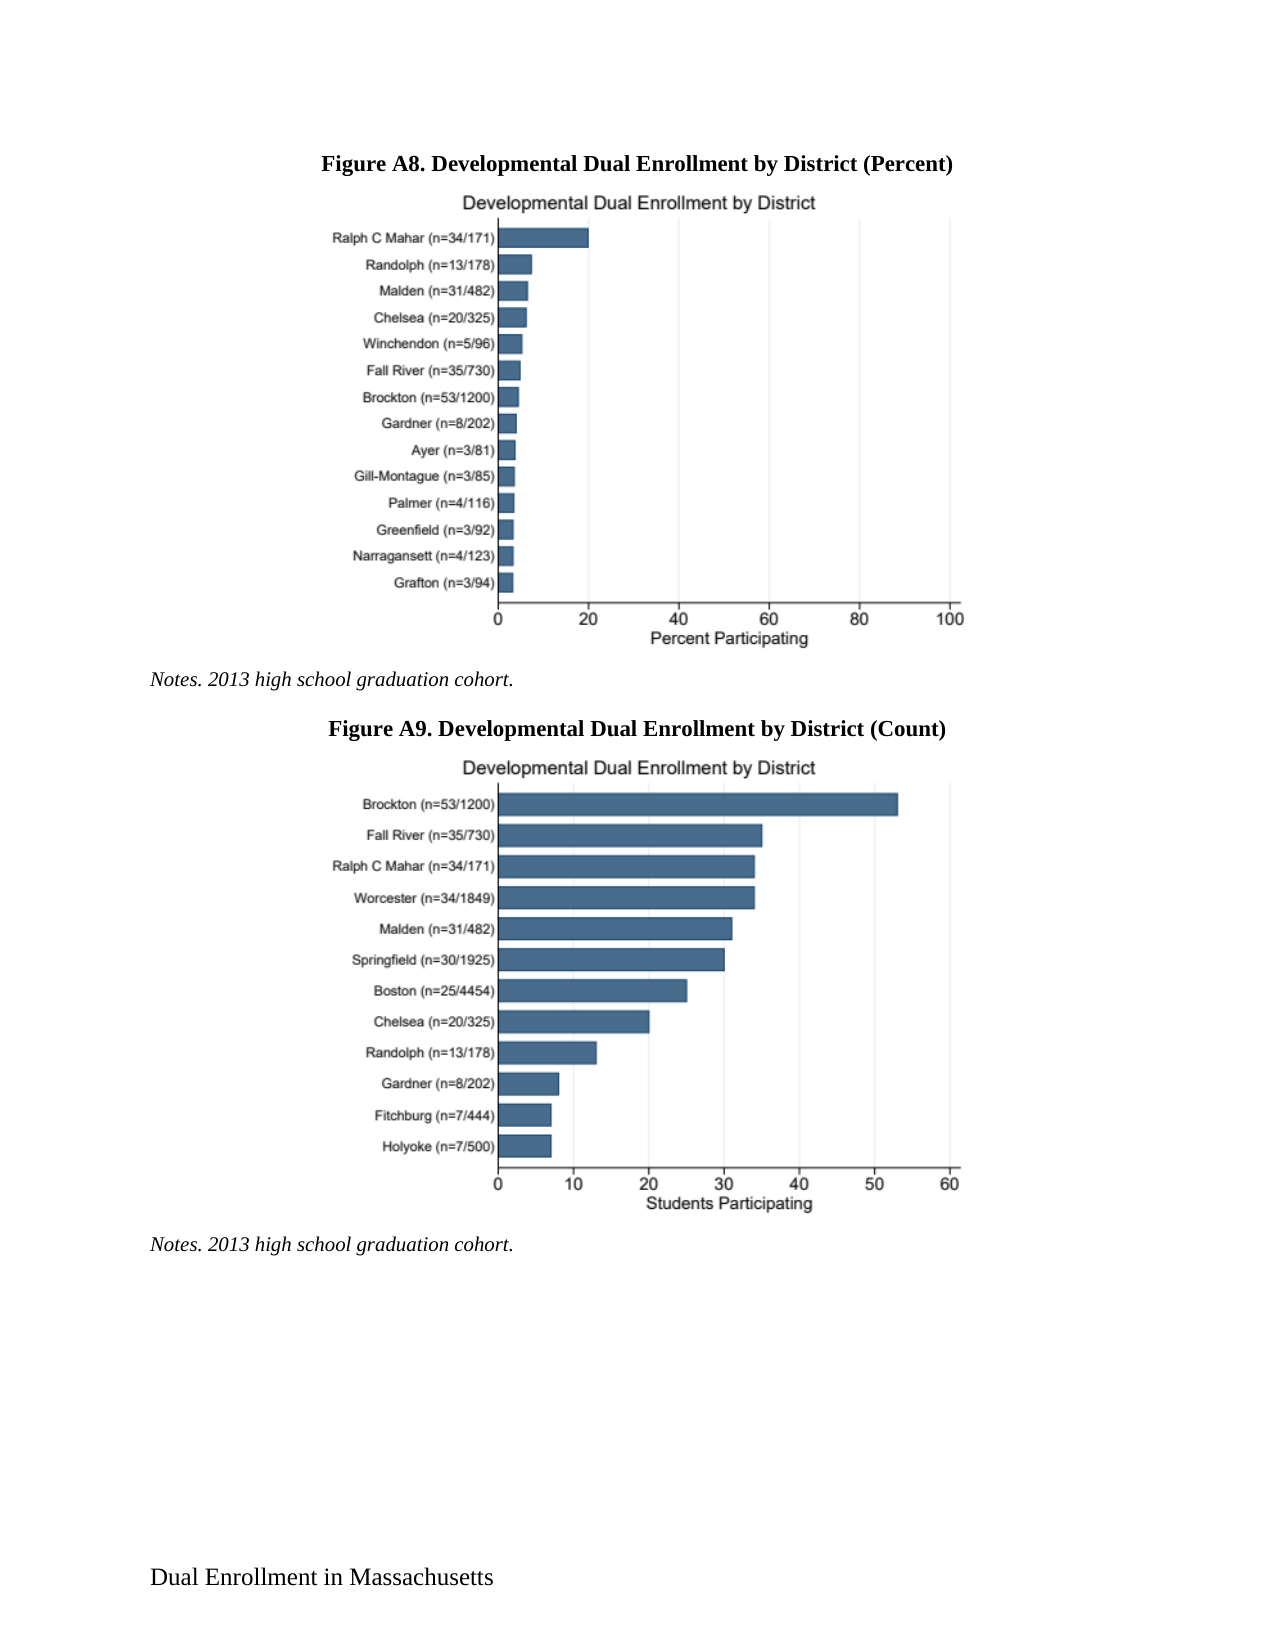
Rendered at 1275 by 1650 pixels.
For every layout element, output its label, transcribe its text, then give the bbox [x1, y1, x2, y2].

text Notes. 2013 high school graduation cohort. [150, 667, 1125, 691]
text Figure A8. Developmental Dual Enrollment by District (Percent) [150, 150, 1125, 667]
text Notes. 2013 high school graduation cohort. [150, 1232, 1125, 1256]
text Figure A9. Developmental Dual Enrollment by District (Count) [150, 715, 1125, 741]
